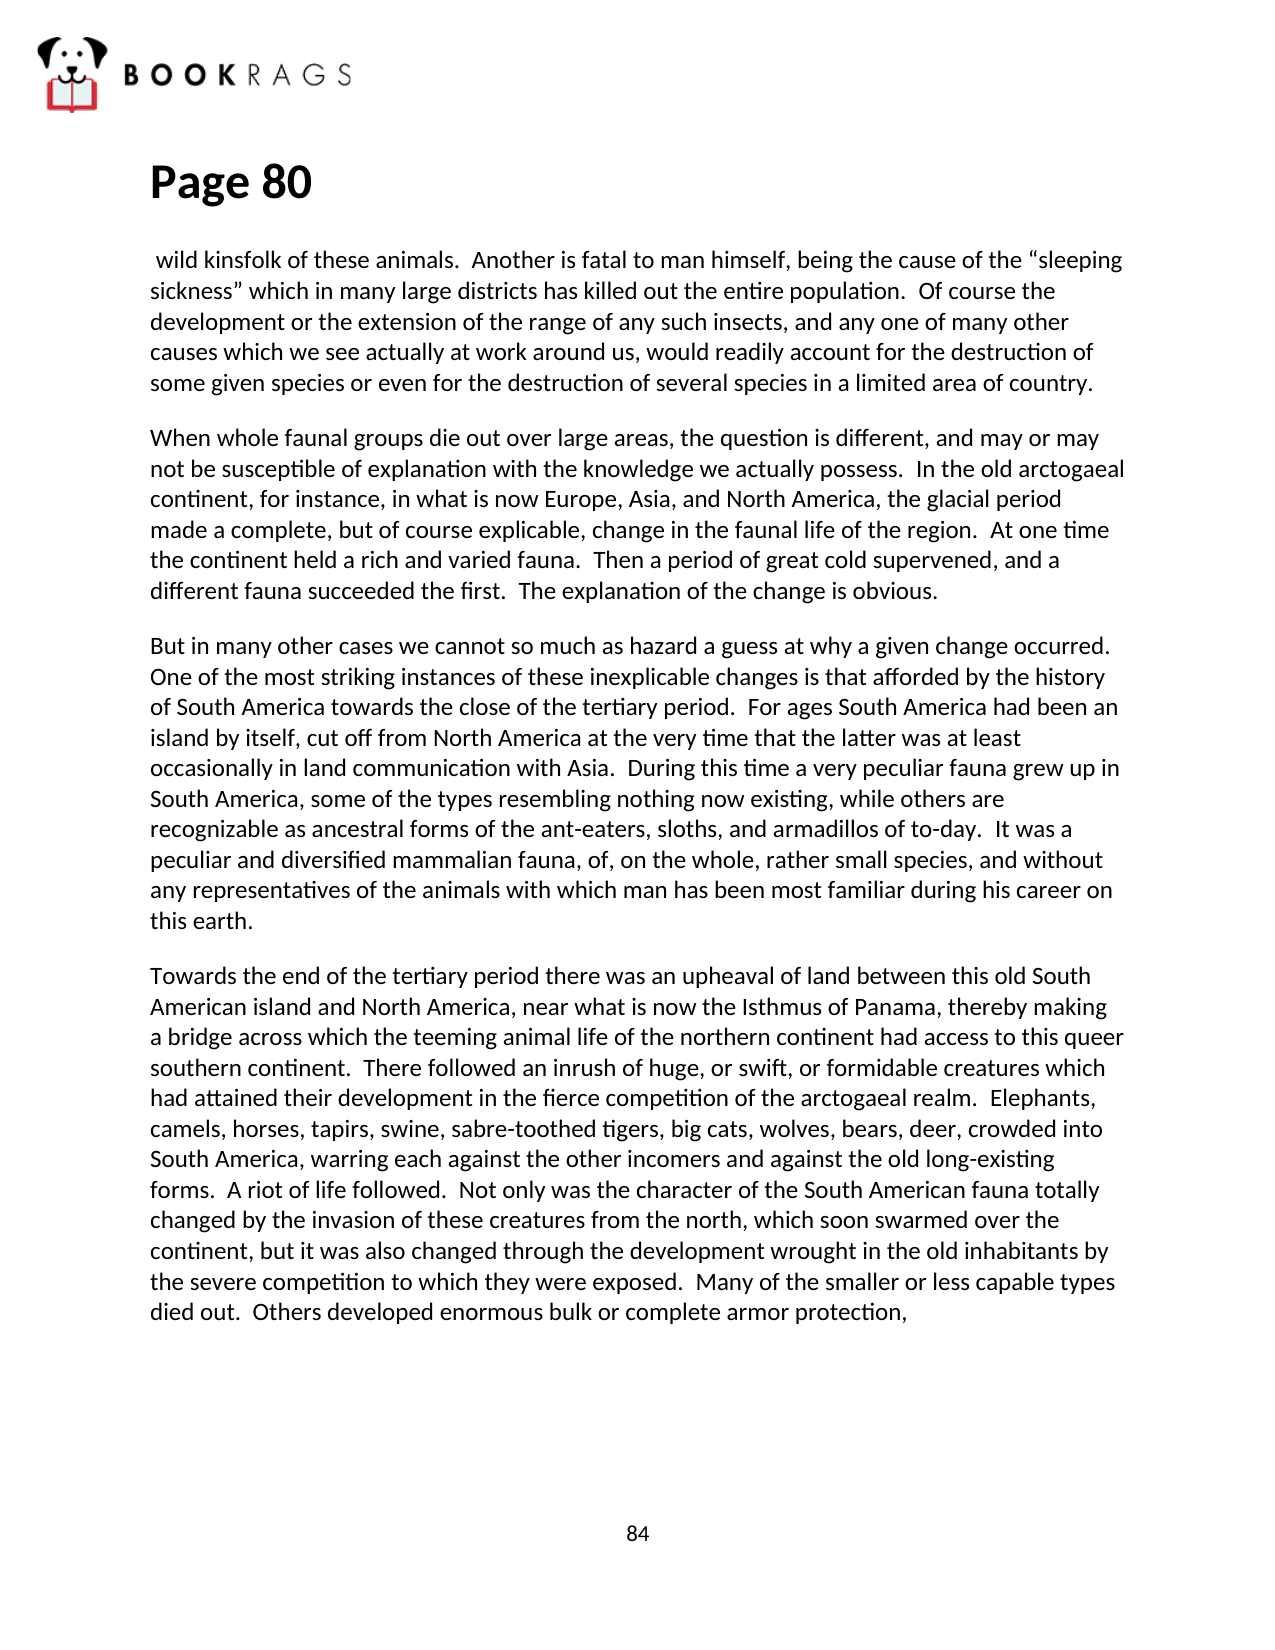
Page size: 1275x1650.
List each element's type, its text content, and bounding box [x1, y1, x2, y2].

text But in many other cases we cannot so much as hazard a guess at why a given change occurred. One of the most striking instances of these inexplicable changes is that afforded by the history of South America towards the close of the tertiary period. For ages South America had been an island by itself, cut off from North America at the very time that the latter was at least occasionally in land communication with Asia. During this time a very peculiar fauna grew up in South America, some of the types resembling nothing now existing, while others are recognizable as ancestral forms of the ant-eaters, sloths, and armadillos of to-day. It was a peculiar and diversified mammalian fauna, of, on the whole, rather small species, and without any representatives of the animals with which man has been most familiar during his career on this earth. [150, 630, 1125, 936]
text Towards the end of the tertiary period there was an upheaval of land between this old South American island and North America, near what is now the Isthmus of Panama, thereby making a bridge across which the teeming animal life of the northern continent had access to this queer southern continent. There followed an inrush of huge, or swift, or formidable creatures which had attained their development in the fierce competition of the arctogaeal realm. Elephants, camels, horses, tapirs, swine, sabre-toothed tigers, big cats, wolves, bears, deer, crowded into South America, warring each against the other incomers and against the old long-existing forms. A riot of life followed. Not only was the character of the South American fauna totally changed by the invasion of these creatures from the north, which soon swarmed over the continent, but it was also changed through the development wrought in the old inhabitants by the severe competition to which they were exposed. Many of the smaller or less capable types died out. Others developed enormous bulk or complete armor protection, [150, 961, 1125, 1327]
picture [37, 37, 351, 113]
text Page 80 [150, 150, 1125, 211]
text wild kinsfolk of these animals. Another is fatal to man himself, being the cause of the “sleeping sickness” which in many large districts has killed out the entire population. Of course the development or the extension of the range of any such insects, and any one of many other causes which we see actually at work around us, would readily account for the destruction of some given species or even for the destruction of several species in a limited area of country. [150, 244, 1125, 397]
text When whole faunal groups die out over large areas, the question is different, and may or may not be susceptible of explanation with the knowledge we actually possess. In the old arctogaeal continent, for instance, in what is now Europe, Asia, and North America, the glacial period made a complete, but of course explicable, change in the faunal life of the region. At one time the continent held a rich and varied fauna. Then a period of great cold supervened, and a different fauna succeeded the first. The explanation of the change is obvious. [150, 422, 1125, 605]
